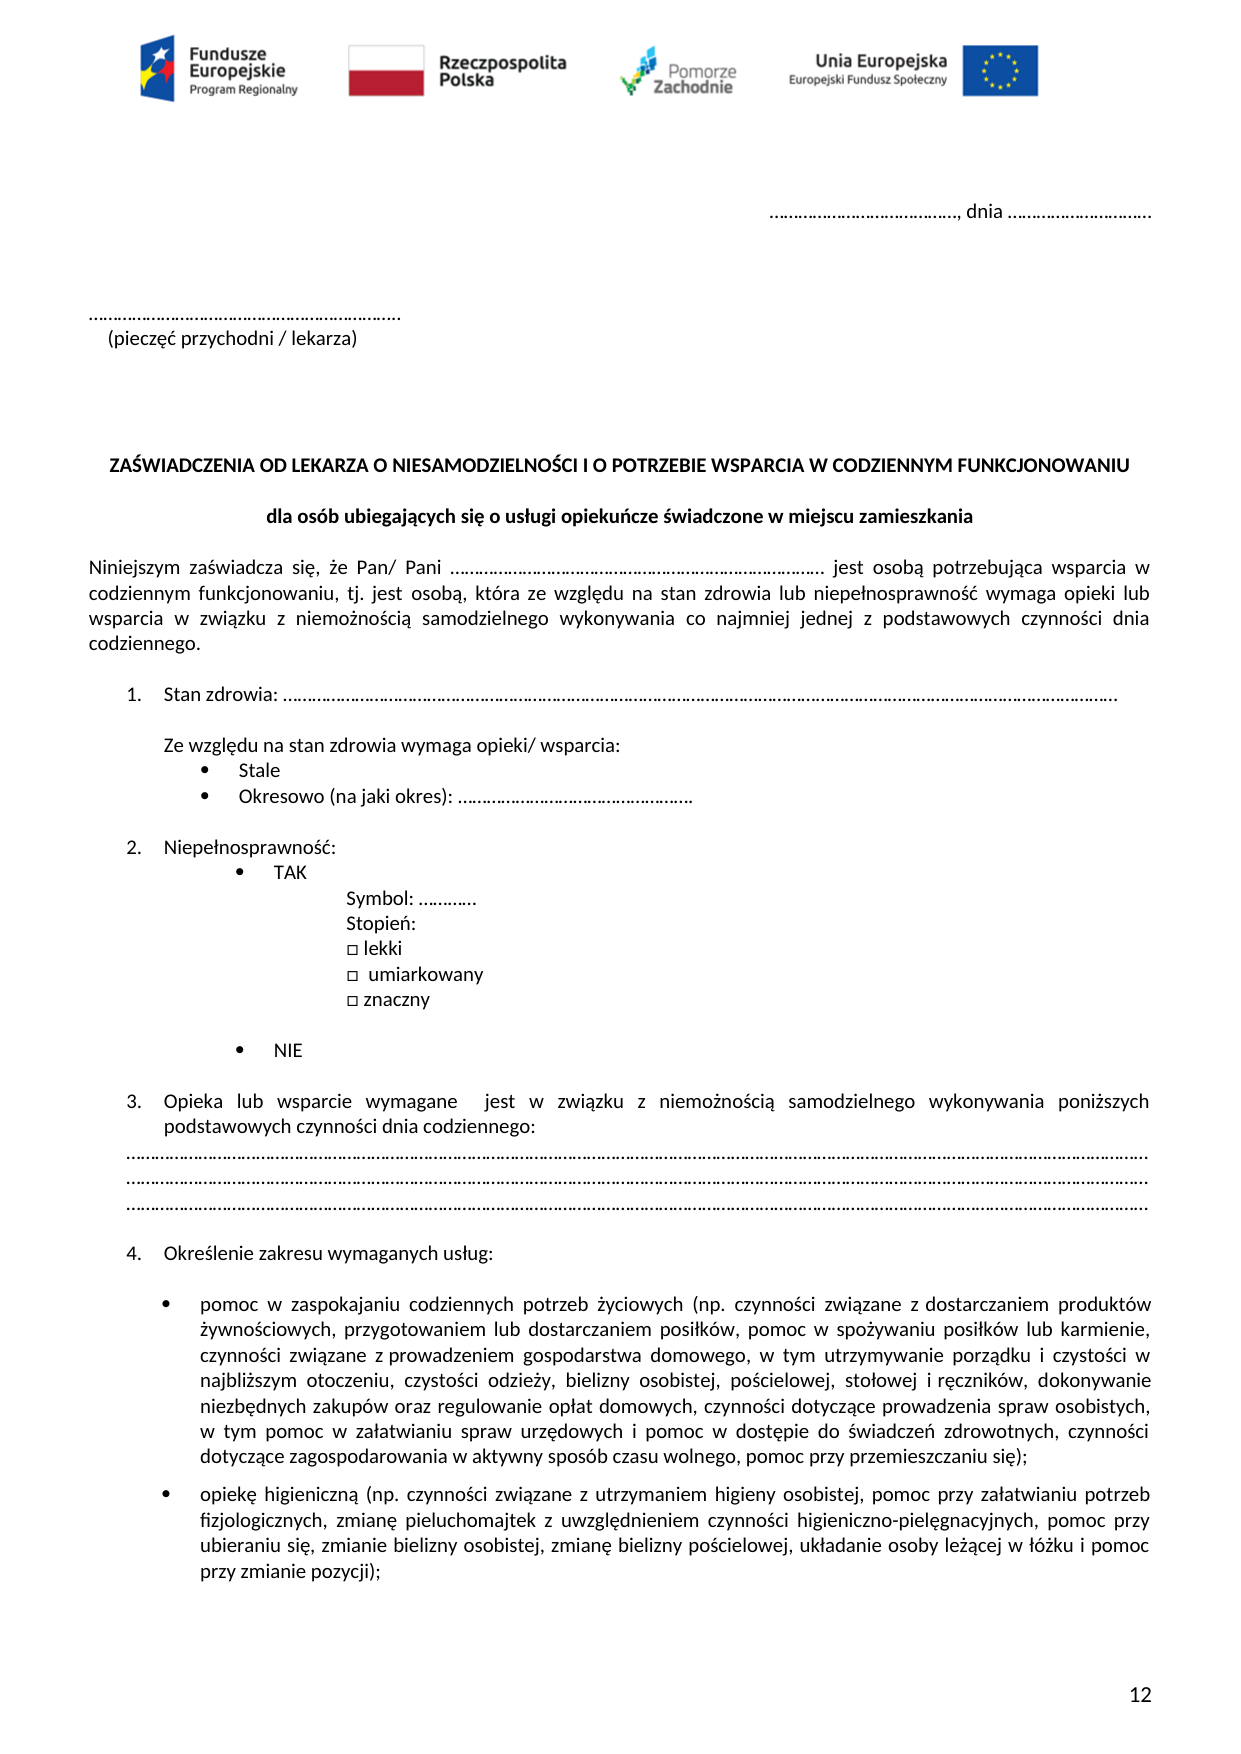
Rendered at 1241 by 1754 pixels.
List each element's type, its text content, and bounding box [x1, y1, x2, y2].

list Ze względu na stan zdrowia wymaga opieki/ wsparcia: [164, 732, 1152, 758]
list Określenie zakresu wymaganych usług: [126, 1241, 1152, 1266]
text ……………………………………………………………………………………………………………………………………………………………………………………………………………………………………………………………………………………………………………………………………………………………………………………………………………………………………………………………………………………………………………………………………………………………………………………… [126, 1139, 1152, 1215]
text Niniejszym zaświadcza się, że Pan/ Pani …………………………………………………………………… jest osobą potrzebująca wsparcia w codziennym funkcjonowaniu, tj. jest osobą, która ze względu na stan zdrowia lub niepełnosprawność wymaga opieki lub wsparcia w związku z niemożnością samodzielnego wykonywania co najmniej jednej z podstawowych czynności dnia codziennego. [89, 554, 1152, 656]
list Okresowo (na jaki okres): …………………………………………. [201, 783, 1152, 808]
text ……………………………………………………….. [89, 300, 1152, 326]
text □ lekki [346, 936, 1152, 961]
text …………………………………, dnia ………………………… [89, 198, 1152, 224]
list Niepełnosprawność: [126, 834, 1152, 859]
text dla osób ubiegających się o usługi opiekuńcze świadczone w miejscu zamieszkania [89, 503, 1152, 529]
list TAK [236, 859, 1152, 885]
text Symbol: ………… [346, 885, 1152, 910]
list NIE [236, 1037, 1152, 1063]
list Opieka lub wsparcie wymagane jest w związku z niemożnością samodzielnego wykonywania poniższych podstawowych czynności dnia codziennego: [126, 1088, 1152, 1139]
text (pieczęć przychodni / lekarza) [89, 326, 1152, 351]
list opiekę higieniczną (np. czynności związane z utrzymaniem higieny osobistej, pomoc przy załatwianiu potrzeb fizjologicznych, zmianę pieluchomajtek z uwzględnieniem czynności higieniczno-pielęgnacyjnych, pomoc przy ubieraniu się, zmianie bielizny osobistej, zmianę bielizny pościelowej, układanie osoby leżącej w łóżku i pomoc przy zmianie pozycji); [162, 1482, 1152, 1583]
text □ umiarkowany [346, 961, 1152, 986]
list Stale [201, 758, 1152, 783]
list Stan zdrowia: ………………………………………………………………………………………………………………………………………………………… [126, 681, 1152, 707]
text ZAŚWIADCZENIA OD LEKARZA O NIESAMODZIELNOŚCI I O POTRZEBIE WSPARCIA W CODZIENNYM FUNKCJONOWANIU [89, 453, 1152, 478]
text □ znaczny [346, 986, 1152, 1012]
text Stopień: [346, 910, 1152, 936]
list pomoc w zaspokajaniu codziennych potrzeb życiowych (np. czynności związane z dostarczaniem produktów żywnościowych, przygotowaniem lub dostarczaniem posiłków, pomoc w spożywaniu posiłków lub karmienie, czynności związane z prowadzeniem gospodarstwa domowego, w tym utrzymywanie porządku i czystości w najbliższym otoczeniu, czystości odzieży, bielizny osobistej, pościelowej, stołowej i ręczników, dokonywanie niezbędnych zakupów oraz regulowanie opłat domowych, czynności dotyczące prowadzenia spraw osobistych, w tym pomoc w załatwianiu spraw urzędowych i pomoc w dostępie do świadczeń zdrowotnych, czynności dotyczące zagospodarowania w aktywny sposób czasu wolnego, pomoc przy przemieszczaniu się); [162, 1291, 1152, 1469]
picture [118, 17, 1061, 121]
